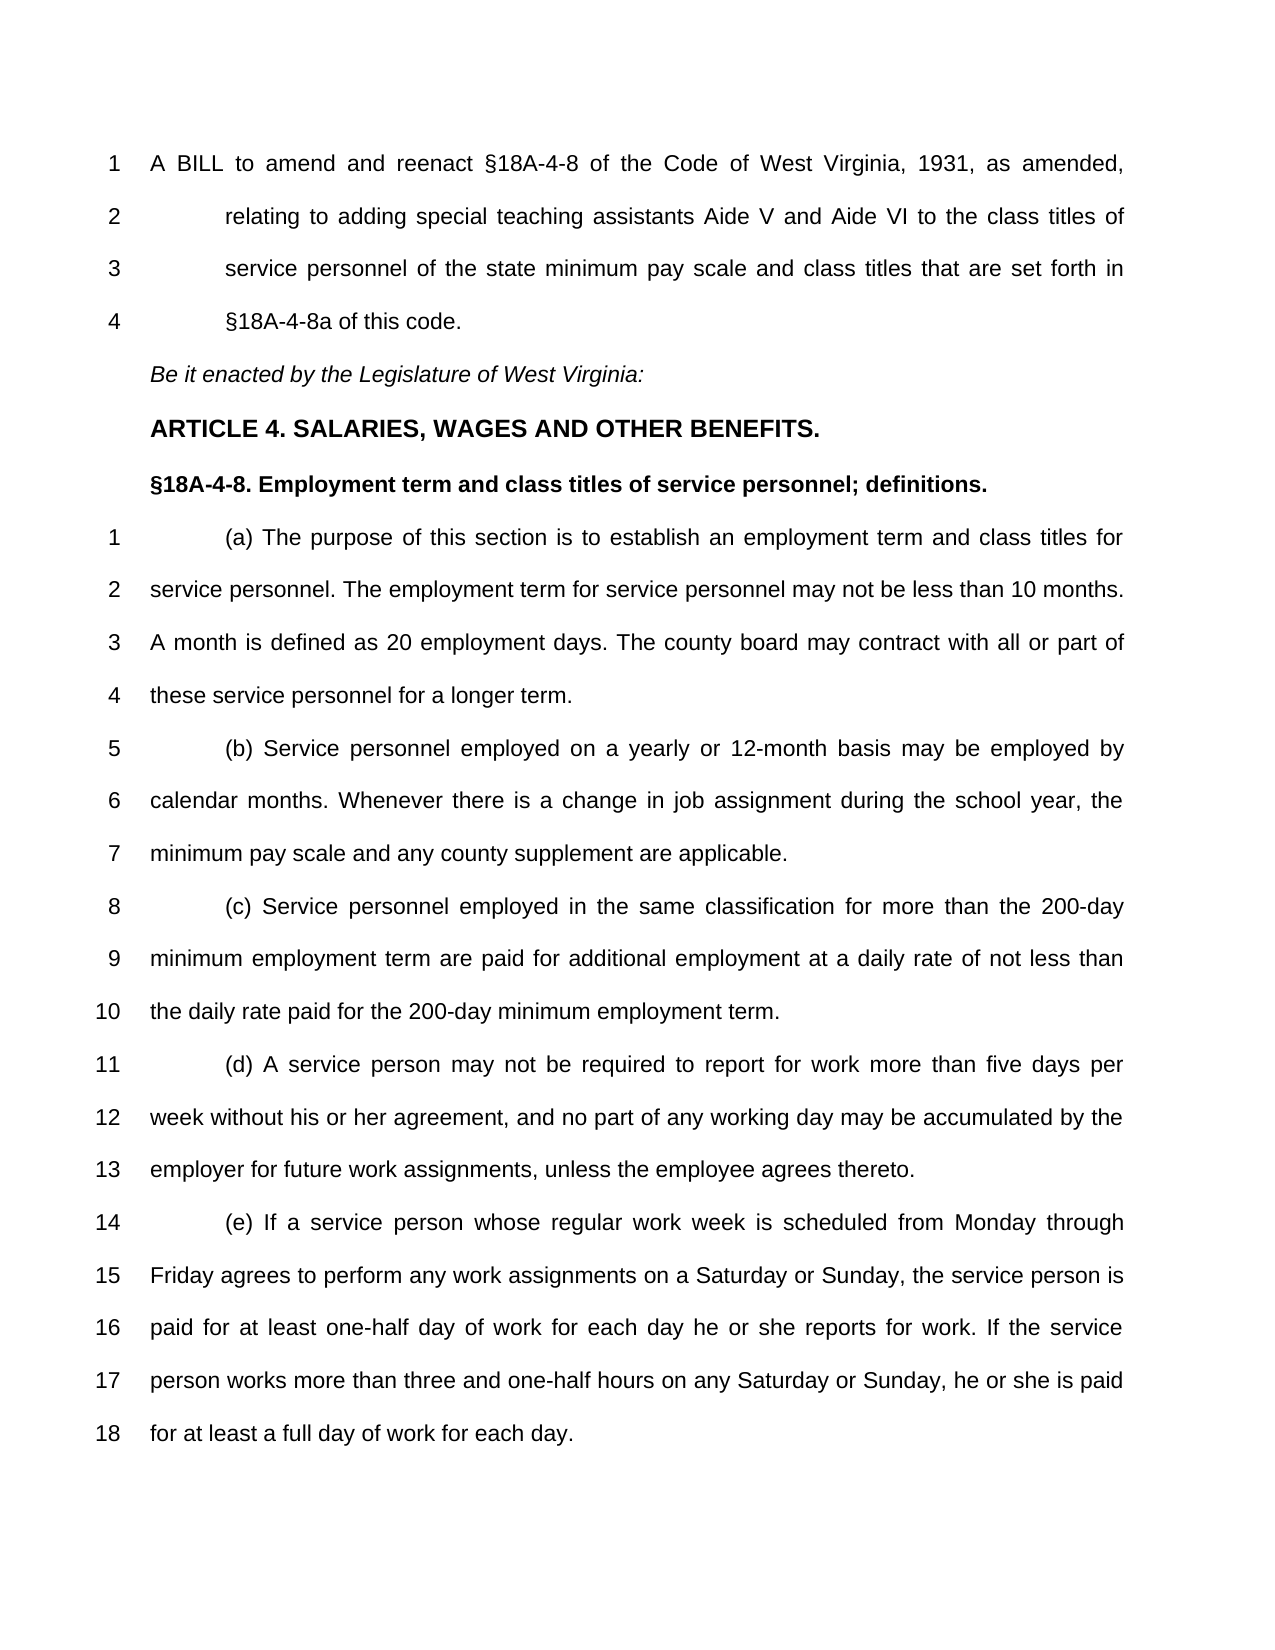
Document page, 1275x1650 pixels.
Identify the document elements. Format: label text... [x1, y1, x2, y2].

subtitle ARTICLE 4. SALARIES, WAGES AND OTHER BENEFITS. [150, 413, 1125, 442]
text (a) The purpose of this section is to establish an employment term and class titles for service personnel. The employment term for service personnel may not be less than 10 months. A month is defined as 20 employment days. The county board may contract with all or part of these service personnel for a longer term. [150, 524, 1125, 708]
title A BILL to amend and reenact §18A-4-8 of the Code of West Virginia, 1931, as amended, relating to adding special teaching assistants Aide V and Aide VI to the class titles of service personnel of the state minimum pay scale and class titles that are set forth in §18A-4-8a of this code. [150, 150, 1125, 334]
text (b) Service personnel employed on a yearly or 12-month basis may be employed by calendar months. Whenever there is a change in job assignment during the school year, the minimum pay scale and any county supplement are applicable. [150, 734, 1125, 866]
subtitle §18A-4-8. Employment term and class titles of service personnel; definitions. [150, 471, 1125, 497]
text (c) Service personnel employed in the same classification for more than the 200-day minimum employment term are paid for additional employment at a daily rate of not less than the daily rate paid for the 200-day minimum employment term. [150, 893, 1125, 1024]
text Be it enacted by the Legislature of West Virginia: [150, 361, 1125, 387]
text (e) If a service person whose regular work week is scheduled from Monday through Friday agrees to perform any work assignments on a Saturday or Sunday, the service person is paid for at least one-half day of work for each day he or she reports for work. If the service person works more than three and one-half hours on any Saturday or Sunday, he or she is paid for at least a full day of work for each day. [150, 1209, 1125, 1446]
text (d) A service person may not be required to report for work more than five days per week without his or her agreement, and no part of any working day may be accumulated by the employer for future work assignments, unless the employee agrees thereto. [150, 1051, 1125, 1183]
